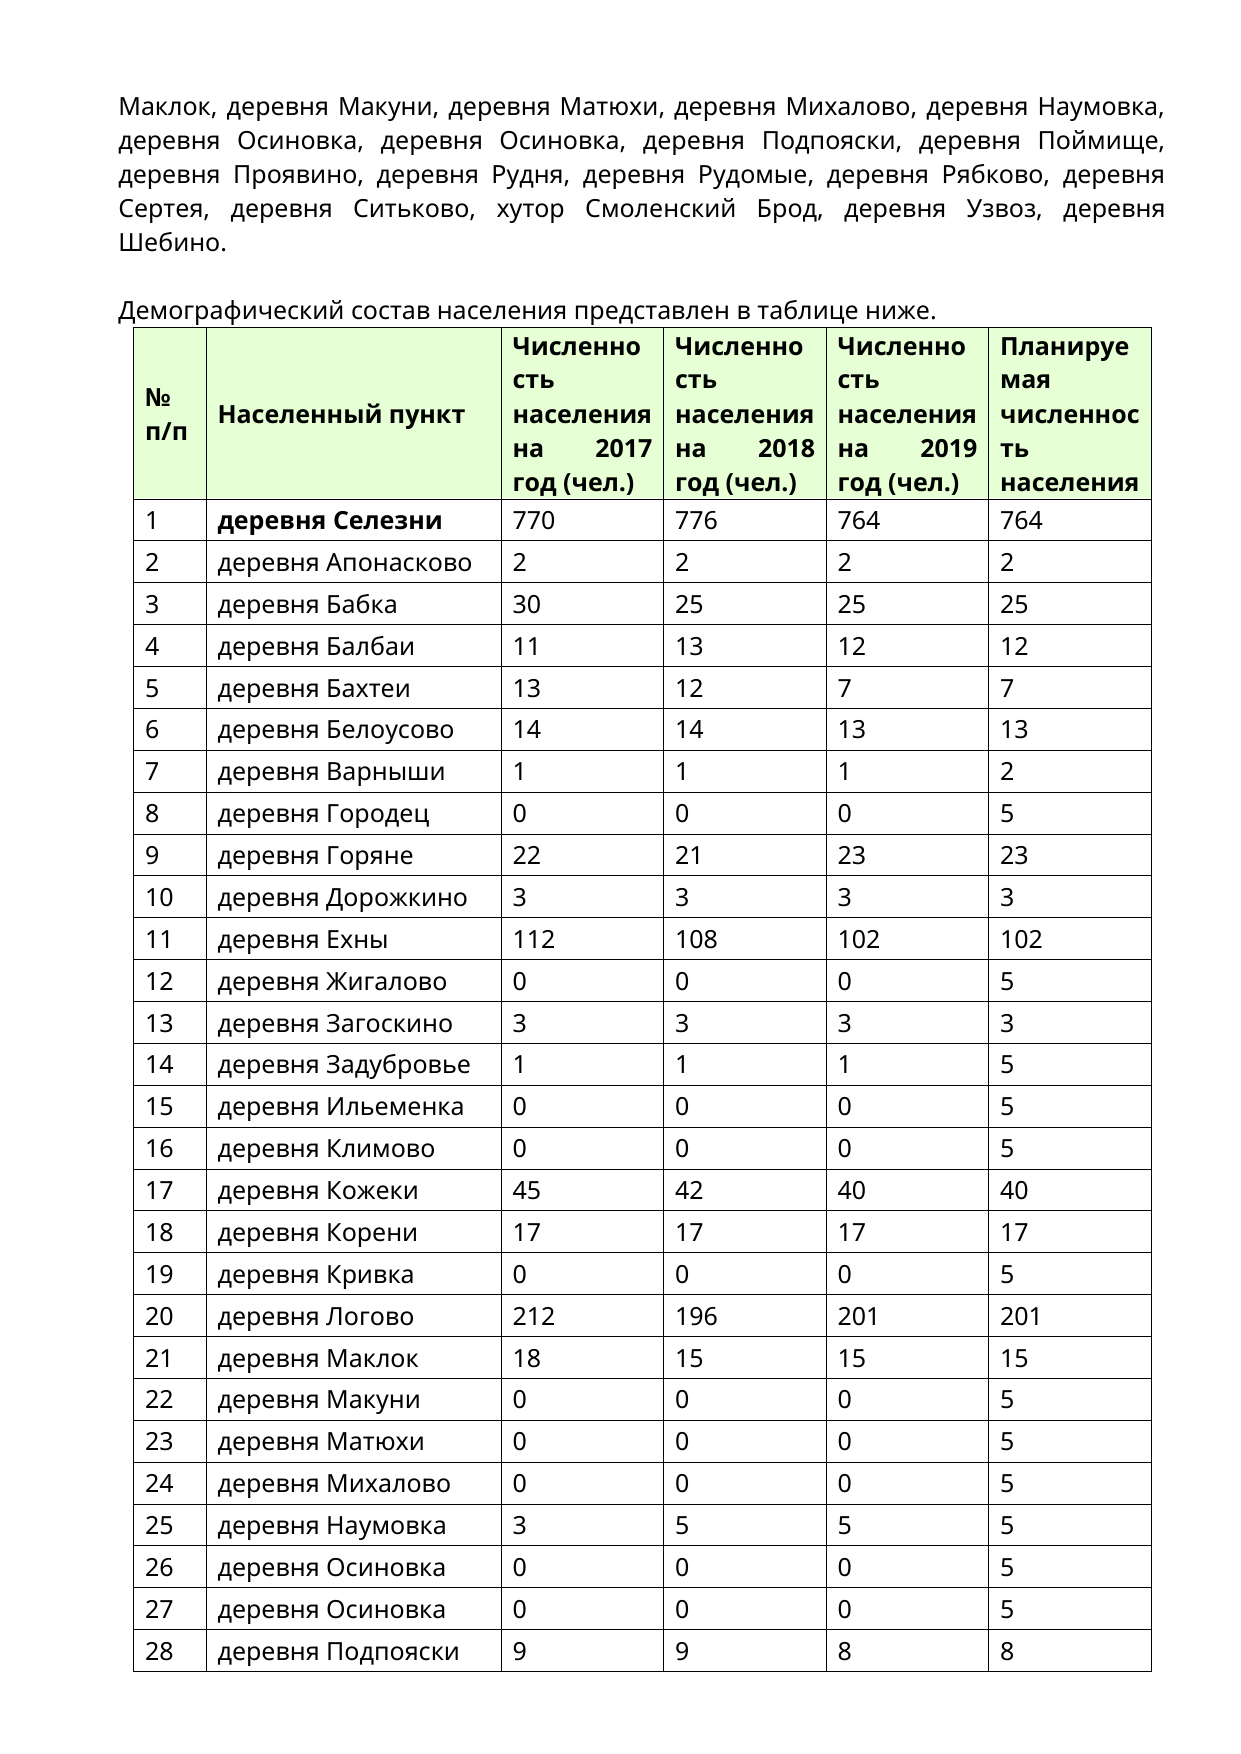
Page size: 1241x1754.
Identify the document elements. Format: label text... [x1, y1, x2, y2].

table_cell 201 [827, 1295, 988, 1336]
table_cell деревня Апонасково [207, 541, 501, 582]
table_cell 17 [664, 1211, 826, 1252]
table_cell деревня Балбаи [207, 625, 501, 666]
table_cell 0 [502, 1546, 663, 1587]
table_cell 0 [827, 1253, 988, 1294]
table_cell 108 [664, 918, 826, 959]
table_cell 1 [134, 500, 206, 540]
table_cell 5 [827, 1505, 988, 1545]
table_cell деревня Осиновка [207, 1546, 501, 1587]
table_cell деревня Климово [207, 1128, 501, 1168]
table_cell 15 [134, 1086, 206, 1127]
table_cell 1 [664, 751, 826, 792]
table_cell 20 [134, 1295, 206, 1336]
table_cell 196 [664, 1295, 826, 1336]
table_cell 17 [134, 1170, 206, 1210]
table_cell 0 [827, 1546, 988, 1587]
table_cell 764 [827, 500, 988, 540]
table_cell 0 [502, 1253, 663, 1294]
table_cell 3 [664, 876, 826, 917]
table_cell 7 [827, 667, 988, 708]
table_cell деревня Загоскино [207, 1002, 501, 1043]
table_cell 212 [502, 1295, 663, 1336]
table_cell 0 [827, 793, 988, 833]
table_cell 0 [827, 960, 988, 1001]
table_cell 21 [134, 1337, 206, 1378]
table_cell 5 [989, 1379, 1151, 1420]
table_cell 0 [502, 1128, 663, 1168]
table_cell деревня Михалово [207, 1463, 501, 1503]
table_cell 3 [134, 583, 206, 624]
table_cell деревня Макуни [207, 1379, 501, 1420]
table_cell 15 [827, 1337, 988, 1378]
table_cell 12 [664, 667, 826, 708]
table_cell 25 [134, 1505, 206, 1545]
table_cell 15 [664, 1337, 826, 1378]
table_cell 2 [989, 541, 1151, 582]
table_cell 25 [664, 583, 826, 624]
table_cell 3 [827, 1002, 988, 1043]
table_cell 25 [827, 583, 988, 624]
table_cell 11 [134, 918, 206, 959]
table_cell 22 [502, 835, 663, 875]
text Демографический состав населения представлен в таблице ниже. [118, 293, 1167, 327]
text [118, 89, 1167, 259]
table_cell 5 [989, 793, 1151, 833]
table_cell 19 [134, 1253, 206, 1294]
table_cell 13 [827, 709, 988, 750]
table_cell 5 [989, 1463, 1151, 1503]
table_cell 24 [134, 1463, 206, 1503]
table_cell деревня Городец [207, 793, 501, 833]
table_cell 764 [989, 500, 1151, 540]
table_cell 0 [502, 793, 663, 833]
table_cell 5 [989, 1253, 1151, 1294]
table_cell деревня Подпояски [207, 1630, 501, 1671]
table_cell 0 [827, 1421, 988, 1462]
table_cell 0 [502, 1463, 663, 1503]
table_cell 16 [134, 1128, 206, 1168]
table_cell 25 [989, 583, 1151, 624]
table_cell 18 [502, 1337, 663, 1378]
table_cell 0 [827, 1463, 988, 1503]
table_cell 2 [502, 541, 663, 582]
table_header Численность населения на 2019 год (чел.) [827, 328, 988, 498]
table_cell 26 [134, 1546, 206, 1587]
table_cell 10 [134, 876, 206, 917]
table_cell деревня Дорожкино [207, 876, 501, 917]
table_cell 3 [502, 876, 663, 917]
table_cell 12 [989, 625, 1151, 666]
table_cell 42 [664, 1170, 826, 1210]
table_cell 112 [502, 918, 663, 959]
table_cell 18 [134, 1211, 206, 1252]
table_cell 5 [989, 1505, 1151, 1545]
table_cell 12 [827, 625, 988, 666]
table_cell деревня Матюхи [207, 1421, 501, 1462]
table_cell деревня Ильеменка [207, 1086, 501, 1127]
table_cell 1 [502, 751, 663, 792]
table_cell деревня Горяне [207, 835, 501, 875]
table_cell 2 [134, 541, 206, 582]
table_cell 5 [989, 1044, 1151, 1085]
table_cell 2 [989, 751, 1151, 792]
table_cell деревня Кривка [207, 1253, 501, 1294]
table_cell деревня Ехны [207, 918, 501, 959]
table_cell 0 [664, 793, 826, 833]
table_cell 28 [134, 1630, 206, 1671]
table_cell 0 [664, 1086, 826, 1127]
table_cell 0 [664, 1253, 826, 1294]
table_cell деревня Бахтеи [207, 667, 501, 708]
table_cell 0 [502, 1421, 663, 1462]
table_cell 22 [134, 1379, 206, 1420]
table_cell 770 [502, 500, 663, 540]
table_cell 5 [664, 1505, 826, 1545]
table_cell 30 [502, 583, 663, 624]
table_cell деревня Бабка [207, 583, 501, 624]
table_cell 40 [827, 1170, 988, 1210]
table_cell 1 [502, 1044, 663, 1085]
table_cell 45 [502, 1170, 663, 1210]
table_cell 17 [827, 1211, 988, 1252]
table_cell 13 [989, 709, 1151, 750]
table_cell 0 [502, 1588, 663, 1629]
table_cell 0 [664, 1128, 826, 1168]
table_cell 4 [134, 625, 206, 666]
table_cell 3 [664, 1002, 826, 1043]
table_cell 0 [664, 960, 826, 1001]
table_cell 0 [827, 1128, 988, 1168]
table_cell 0 [664, 1421, 826, 1462]
table_cell 5 [989, 960, 1151, 1001]
table_cell 3 [502, 1002, 663, 1043]
table_cell деревня Белоусово [207, 709, 501, 750]
table_cell 201 [989, 1295, 1151, 1336]
table_cell деревня Жигалово [207, 960, 501, 1001]
table_cell деревня Наумовка [207, 1505, 501, 1545]
table_cell 2 [664, 541, 826, 582]
table_cell 23 [134, 1421, 206, 1462]
table_cell 1 [827, 751, 988, 792]
table_cell 1 [664, 1044, 826, 1085]
table_cell 0 [502, 960, 663, 1001]
table_cell 13 [664, 625, 826, 666]
table_cell 1 [827, 1044, 988, 1085]
table_cell 8 [989, 1630, 1151, 1671]
table_cell деревня Корени [207, 1211, 501, 1252]
table_cell 11 [502, 625, 663, 666]
table_cell 3 [502, 1505, 663, 1545]
table_cell 5 [989, 1546, 1151, 1587]
table_cell 8 [134, 793, 206, 833]
table_cell 14 [664, 709, 826, 750]
table_cell 17 [989, 1211, 1151, 1252]
table_cell 13 [502, 667, 663, 708]
table_cell 9 [134, 835, 206, 875]
table_cell деревня Осиновка [207, 1588, 501, 1629]
table_header Численность населения на 2017 год (чел.) [502, 328, 663, 498]
table_cell 0 [827, 1379, 988, 1420]
table_cell 0 [827, 1588, 988, 1629]
table_cell 9 [502, 1630, 663, 1671]
table_cell деревня Задубровье [207, 1044, 501, 1085]
table_cell 776 [664, 500, 826, 540]
table_cell 7 [134, 751, 206, 792]
table_cell 5 [989, 1128, 1151, 1168]
table_cell 2 [827, 541, 988, 582]
table_cell 5 [134, 667, 206, 708]
table_cell 13 [134, 1002, 206, 1043]
table_cell 9 [664, 1630, 826, 1671]
table_cell 3 [989, 876, 1151, 917]
table_cell 8 [827, 1630, 988, 1671]
table_cell 0 [664, 1546, 826, 1587]
table_cell 0 [664, 1379, 826, 1420]
table_cell 17 [502, 1211, 663, 1252]
table_cell 102 [989, 918, 1151, 959]
table_cell 15 [989, 1337, 1151, 1378]
table_cell 23 [989, 835, 1151, 875]
table_cell 0 [664, 1588, 826, 1629]
table_cell деревня Кожеки [207, 1170, 501, 1210]
table_cell 23 [827, 835, 988, 875]
table_cell 3 [989, 1002, 1151, 1043]
table_header Численность населения на 2018 год (чел.) [664, 328, 826, 498]
table_cell 102 [827, 918, 988, 959]
table_cell деревня Селезни [207, 500, 501, 540]
table_cell 5 [989, 1588, 1151, 1629]
table_cell 12 [134, 960, 206, 1001]
table_cell 21 [664, 835, 826, 875]
table_cell 5 [989, 1086, 1151, 1127]
table_header Населенный пункт [207, 328, 501, 498]
table_cell деревня Варныши [207, 751, 501, 792]
table_cell деревня Маклок [207, 1337, 501, 1378]
table_cell 5 [989, 1421, 1151, 1462]
table_cell 0 [502, 1086, 663, 1127]
table_cell 0 [827, 1086, 988, 1127]
table_header Планируемая численность населения [989, 328, 1151, 498]
table_cell 0 [664, 1463, 826, 1503]
table_cell 14 [134, 1044, 206, 1085]
table_cell деревня Логово [207, 1295, 501, 1336]
table_cell 40 [989, 1170, 1151, 1210]
table_cell 6 [134, 709, 206, 750]
table_header № п/п [134, 328, 206, 498]
table_cell 14 [502, 709, 663, 750]
table_cell 3 [827, 876, 988, 917]
table_cell 27 [134, 1588, 206, 1629]
table_cell 7 [989, 667, 1151, 708]
table_cell 0 [502, 1379, 663, 1420]
